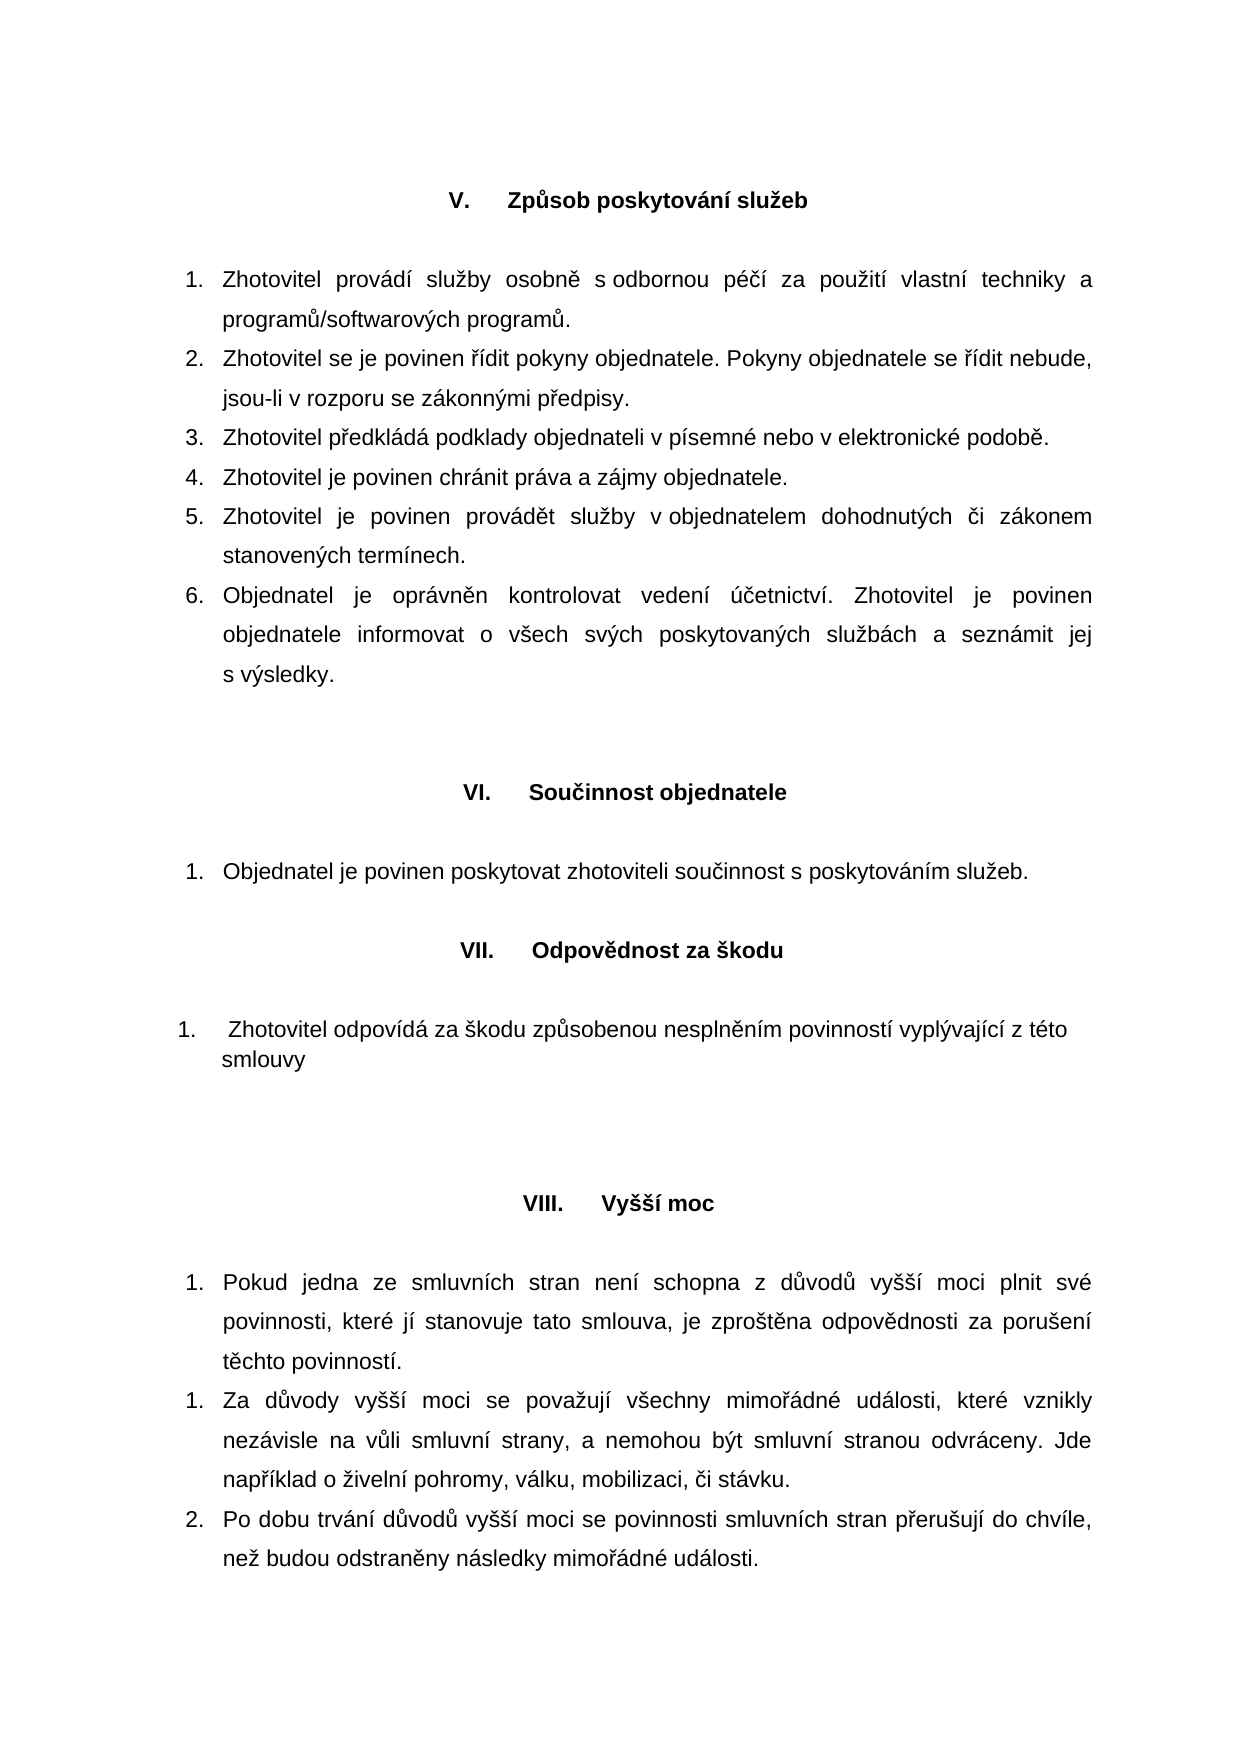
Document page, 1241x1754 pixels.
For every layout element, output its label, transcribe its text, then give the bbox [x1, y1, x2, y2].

list Objednatel je povinen poskytovat zhotoviteli součinnost s poskytováním služeb. [185, 858, 1093, 884]
list Zhotovitel je povinen provádět služby v objednatelem dohodnutých či zákonem stanovených termínech. [185, 503, 1093, 569]
list Objednatel je oprávněn kontrolovat vedení účetnictví. Zhotovitel je povinen objednatele informovat o všech svých poskytovaných službách a seznámit jej s výsledky. [185, 582, 1093, 687]
list Pokud jedna ze smluvních stran není schopna z důvodů vyšší moci plnit své povinnosti, které jí stanovuje tato smlouva, je zproštěna odpovědnosti za porušení těchto povinností. [185, 1269, 1093, 1374]
list Po dobu trvání důvodů vyšší moci se povinnosti smluvních stran přerušují do chvíle, než budou odstraněny následky mimořádné události. [185, 1506, 1093, 1572]
list Zhotovitel se je povinen řídit pokyny objednatele. Pokyny objednatele se řídit nebude, jsou-li v rozporu se zákonnými předpisy. [185, 345, 1093, 411]
list Součinnost objednatele [185, 779, 1093, 806]
list Zhotovitel odpovídá za škodu způsobenou nesplněním povinností vyplývající z této smlouvy [177, 1016, 1093, 1073]
list Zhotovitel je povinen chránit práva a zájmy objednatele. [185, 463, 1093, 490]
list Odpovědnost za škodu [185, 937, 1093, 963]
list Zhotovitel předkládá podklady objednateli v písemné nebo v elektronické podobě. [185, 424, 1093, 450]
list Zhotovitel provádí služby osobně s odbornou péčí za použití vlastní techniky a programů/softwarových programů. [185, 266, 1093, 332]
list Vyšší moc [185, 1190, 1093, 1216]
list Způsob poskytování služeb [185, 187, 1093, 213]
list Za důvody vyšší moci se považují všechny mimořádné události, které vznikly nezávisle na vůli smluvní strany, a nemohou být smluvní stranou odvráceny. Jde například o živelní pohromy, válku, mobilizaci, či stávku. [185, 1387, 1093, 1493]
